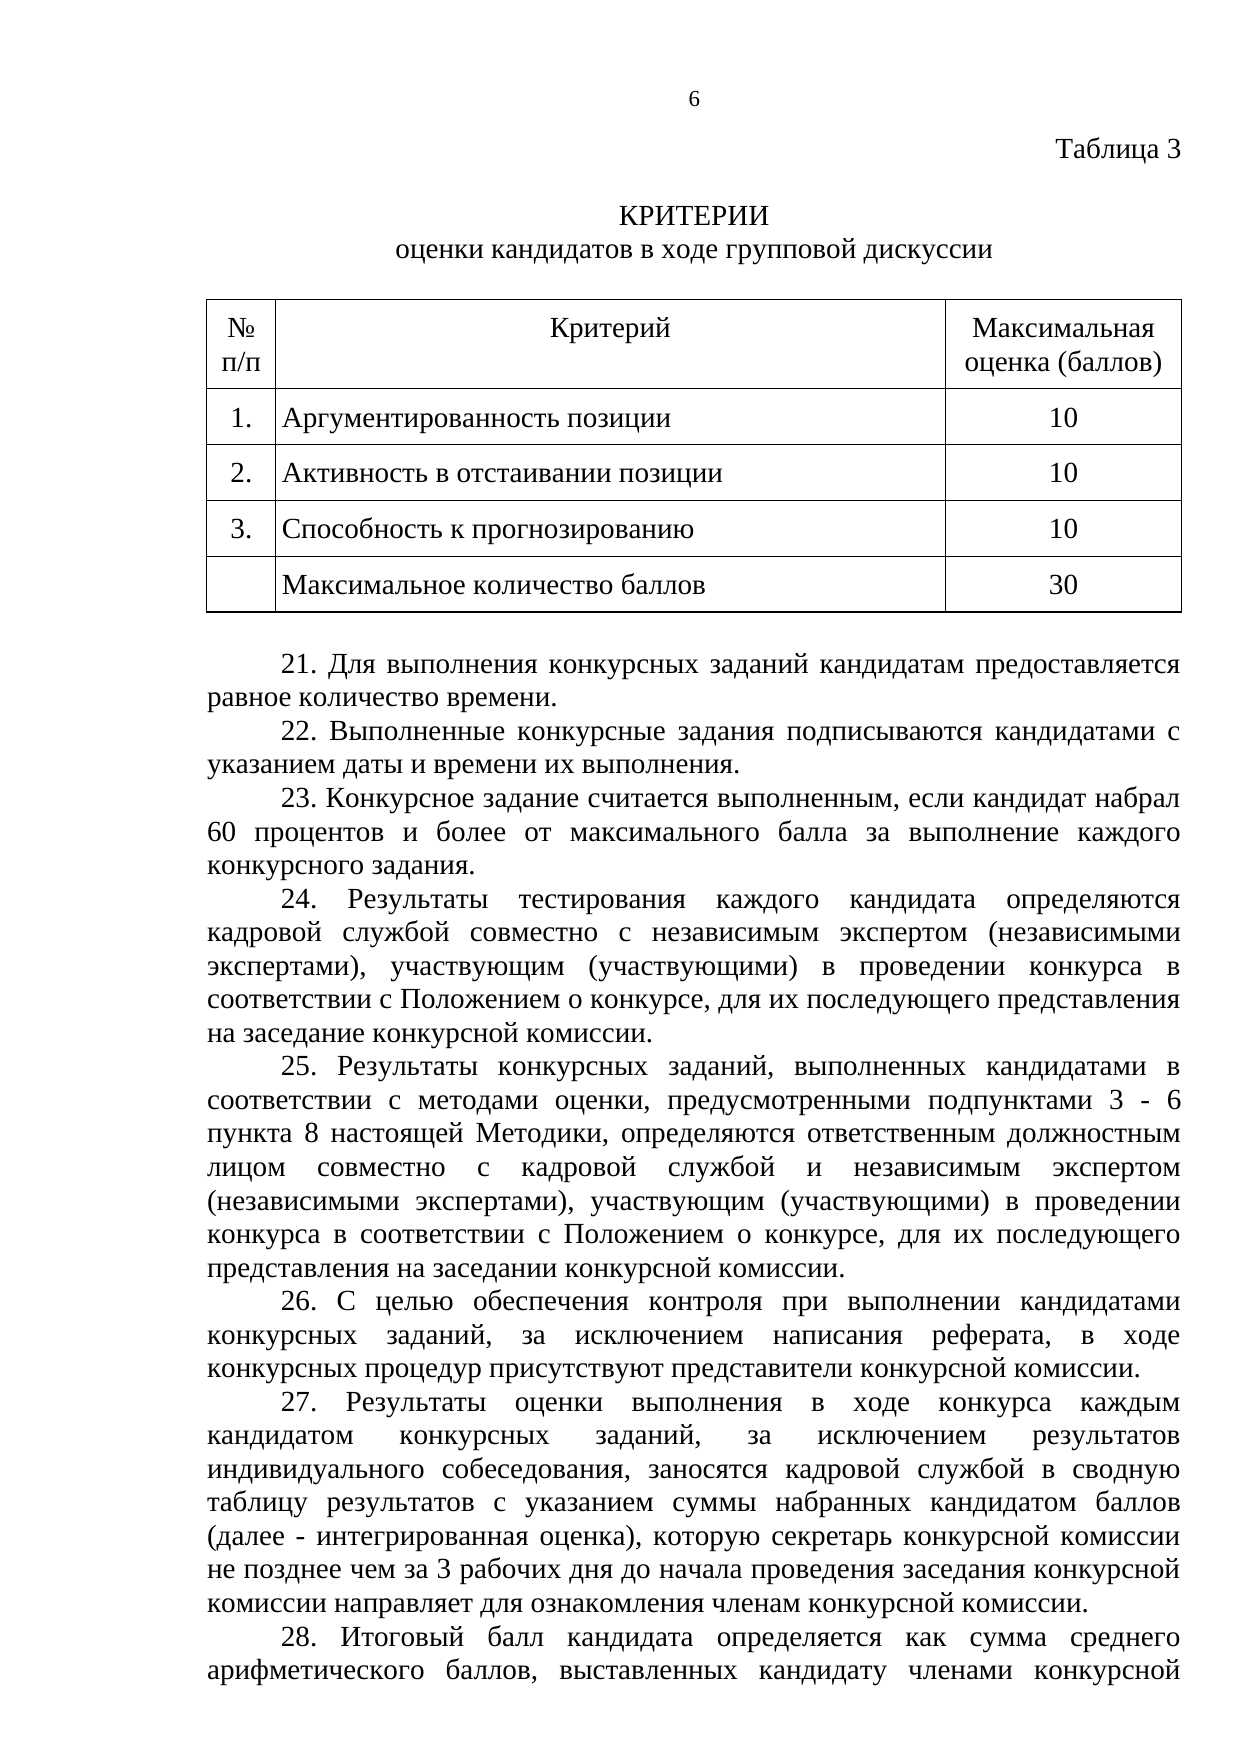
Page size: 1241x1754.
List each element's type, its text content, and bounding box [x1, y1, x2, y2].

table_cell 10 [946, 501, 1181, 556]
text 6 [207, 85, 1181, 112]
table_cell Активность в отстаивании позиции [276, 445, 945, 500]
table_cell 1. [207, 389, 275, 444]
text Таблица 3 [207, 131, 1181, 164]
table_header Критерий [276, 300, 945, 388]
table_cell Максимальное количество баллов [276, 557, 945, 611]
text 21. Для выполнения конкурсных заданий кандидатам предоставляется равное количество времени. [207, 646, 1181, 713]
text 27. Результаты оценки выполнения в ходе конкурса каждым кандидатом конкурсных заданий, за исключением результатов индивидуального собеседования, заносятся кадровой службой в сводную таблицу результатов с указанием суммы набранных кандидатом баллов (далее - интегрированная оценка), которую секретарь конкурсной комиссии не позднее чем за 3 рабочих дня до начала проведения заседания конкурсной комиссии направляет для ознакомления членам конкурсной комиссии. [207, 1384, 1181, 1619]
table_cell Способность к прогнозированию [276, 501, 945, 556]
table_cell 30 [946, 557, 1181, 611]
table_cell [207, 557, 275, 611]
text 25. Результаты конкурсных заданий, выполненных кандидатами в соответствии с методами оценки, предусмотренными подпунктами 3 - 6 пункта 8 настоящей Методики, определяются ответственным должностным лицом совместно с кадровой службой и независимым экспертом (независимыми экспертами), участвующим (участвующими) в проведении конкурса в соответствии с Положением о конкурсе, для их последующего представления на заседании конкурсной комиссии. [207, 1048, 1181, 1283]
title оценки кандидатов в ходе групповой дискуссии [207, 232, 1181, 265]
text 26. С целью обеспечения контроля при выполнении кандидатами конкурсных заданий, за исключением написания реферата, в ходе конкурсных процедур присутствуют представители конкурсной комиссии. [207, 1283, 1181, 1384]
text 22. Выполненные конкурсные задания подписываются кандидатами с указанием даты и времени их выполнения. [207, 713, 1181, 780]
text 23. Конкурсное задание считается выполненным, если кандидат набрал 60 процентов и более от максимального балла за выполнение каждого конкурсного задания. [207, 780, 1181, 881]
table_header № п/п [207, 300, 275, 388]
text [207, 1619, 1181, 1686]
table_header Максимальная оценка (баллов) [946, 300, 1181, 388]
title КРИТЕРИИ [207, 198, 1181, 232]
table_cell 10 [946, 389, 1181, 444]
table_cell Аргументированность позиции [276, 389, 945, 444]
table_cell 3. [207, 501, 275, 556]
table_cell 2. [207, 445, 275, 500]
text 24. Результаты тестирования каждого кандидата определяются кадровой службой совместно с независимым экспертом (независимыми экспертами), участвующим (участвующими) в проведении конкурса в соответствии с Положением о конкурсе, для их последующего представления на заседание конкурсной комиссии. [207, 881, 1181, 1048]
table_cell 10 [946, 445, 1181, 500]
